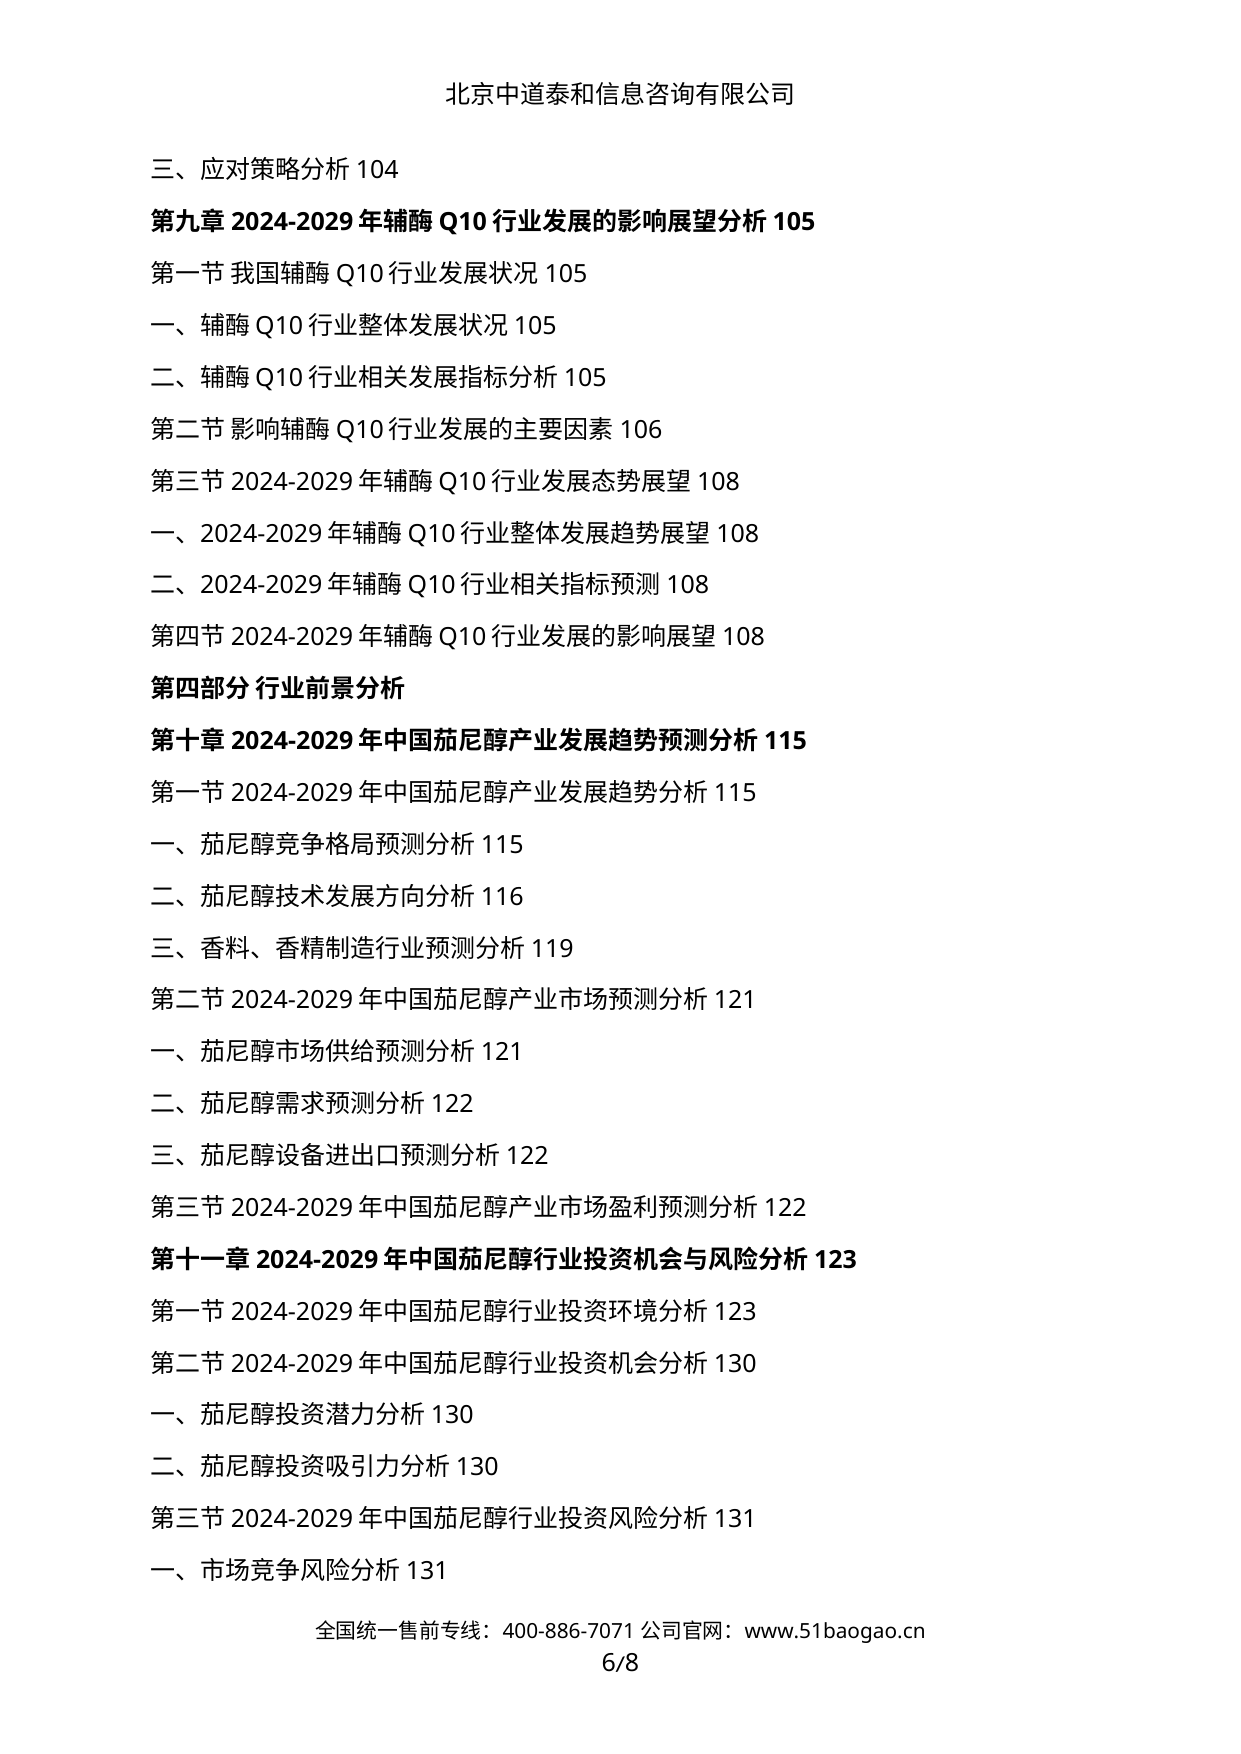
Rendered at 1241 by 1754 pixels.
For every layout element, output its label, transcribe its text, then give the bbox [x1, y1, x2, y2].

text 一、2024-2029年辅酶Q10行业整体发展趋势展望 108 [150, 513, 1090, 549]
text 一、茄尼醇竞争格局预测分析 115 [150, 824, 1090, 861]
text 一、茄尼醇投资潜力分析 130 [150, 1395, 1090, 1431]
text 三、茄尼醇设备进出口预测分析 122 [150, 1136, 1090, 1172]
text 二、辅酶Q10行业相关发展指标分析 105 [150, 357, 1090, 394]
text 第十一章 2024-2029年中国茄尼醇行业投资机会与风险分析 123 [150, 1239, 1090, 1276]
text 第十章 2024-2029年中国茄尼醇产业发展趋势预测分析 115 [150, 721, 1090, 757]
text 第一节 2024-2029年中国茄尼醇行业投资环境分析 123 [150, 1291, 1090, 1327]
text 第二节 影响辅酶Q10行业发展的主要因素 106 [150, 409, 1090, 446]
text 一、辅酶Q10行业整体发展状况 105 [150, 306, 1090, 342]
text 第三节 2024-2029年辅酶Q10行业发展态势展望 108 [150, 461, 1090, 497]
text 第一节 2024-2029年中国茄尼醇产业发展趋势分析 115 [150, 772, 1090, 809]
text 二、茄尼醇投资吸引力分析 130 [150, 1447, 1090, 1483]
text 第三节 2024-2029年中国茄尼醇产业市场盈利预测分析 122 [150, 1187, 1090, 1224]
text 第二节 2024-2029年中国茄尼醇产业市场预测分析 121 [150, 980, 1090, 1016]
text 第九章 2024-2029年辅酶Q10行业发展的影响展望分析 105 [150, 202, 1090, 238]
text 第一节 我国辅酶Q10行业发展状况 105 [150, 254, 1090, 290]
text 一、市场竞争风险分析 131 [150, 1551, 1090, 1587]
text 三、香料、香精制造行业预测分析 119 [150, 928, 1090, 964]
text 第四节 2024-2029年辅酶Q10行业发展的影响展望 108 [150, 617, 1090, 653]
text 二、茄尼醇需求预测分析 122 [150, 1084, 1090, 1120]
text 一、茄尼醇市场供给预测分析 121 [150, 1032, 1090, 1068]
text 二、茄尼醇技术发展方向分析 116 [150, 876, 1090, 912]
text 第二节 2024-2029年中国茄尼醇行业投资机会分析 130 [150, 1343, 1090, 1379]
text 第四部分 行业前景分析 [150, 669, 1090, 705]
text 第三节 2024-2029年中国茄尼醇行业投资风险分析 131 [150, 1499, 1090, 1535]
text 三、应对策略分析 104 [150, 150, 1090, 186]
text 二、2024-2029年辅酶Q10行业相关指标预测 108 [150, 565, 1090, 601]
